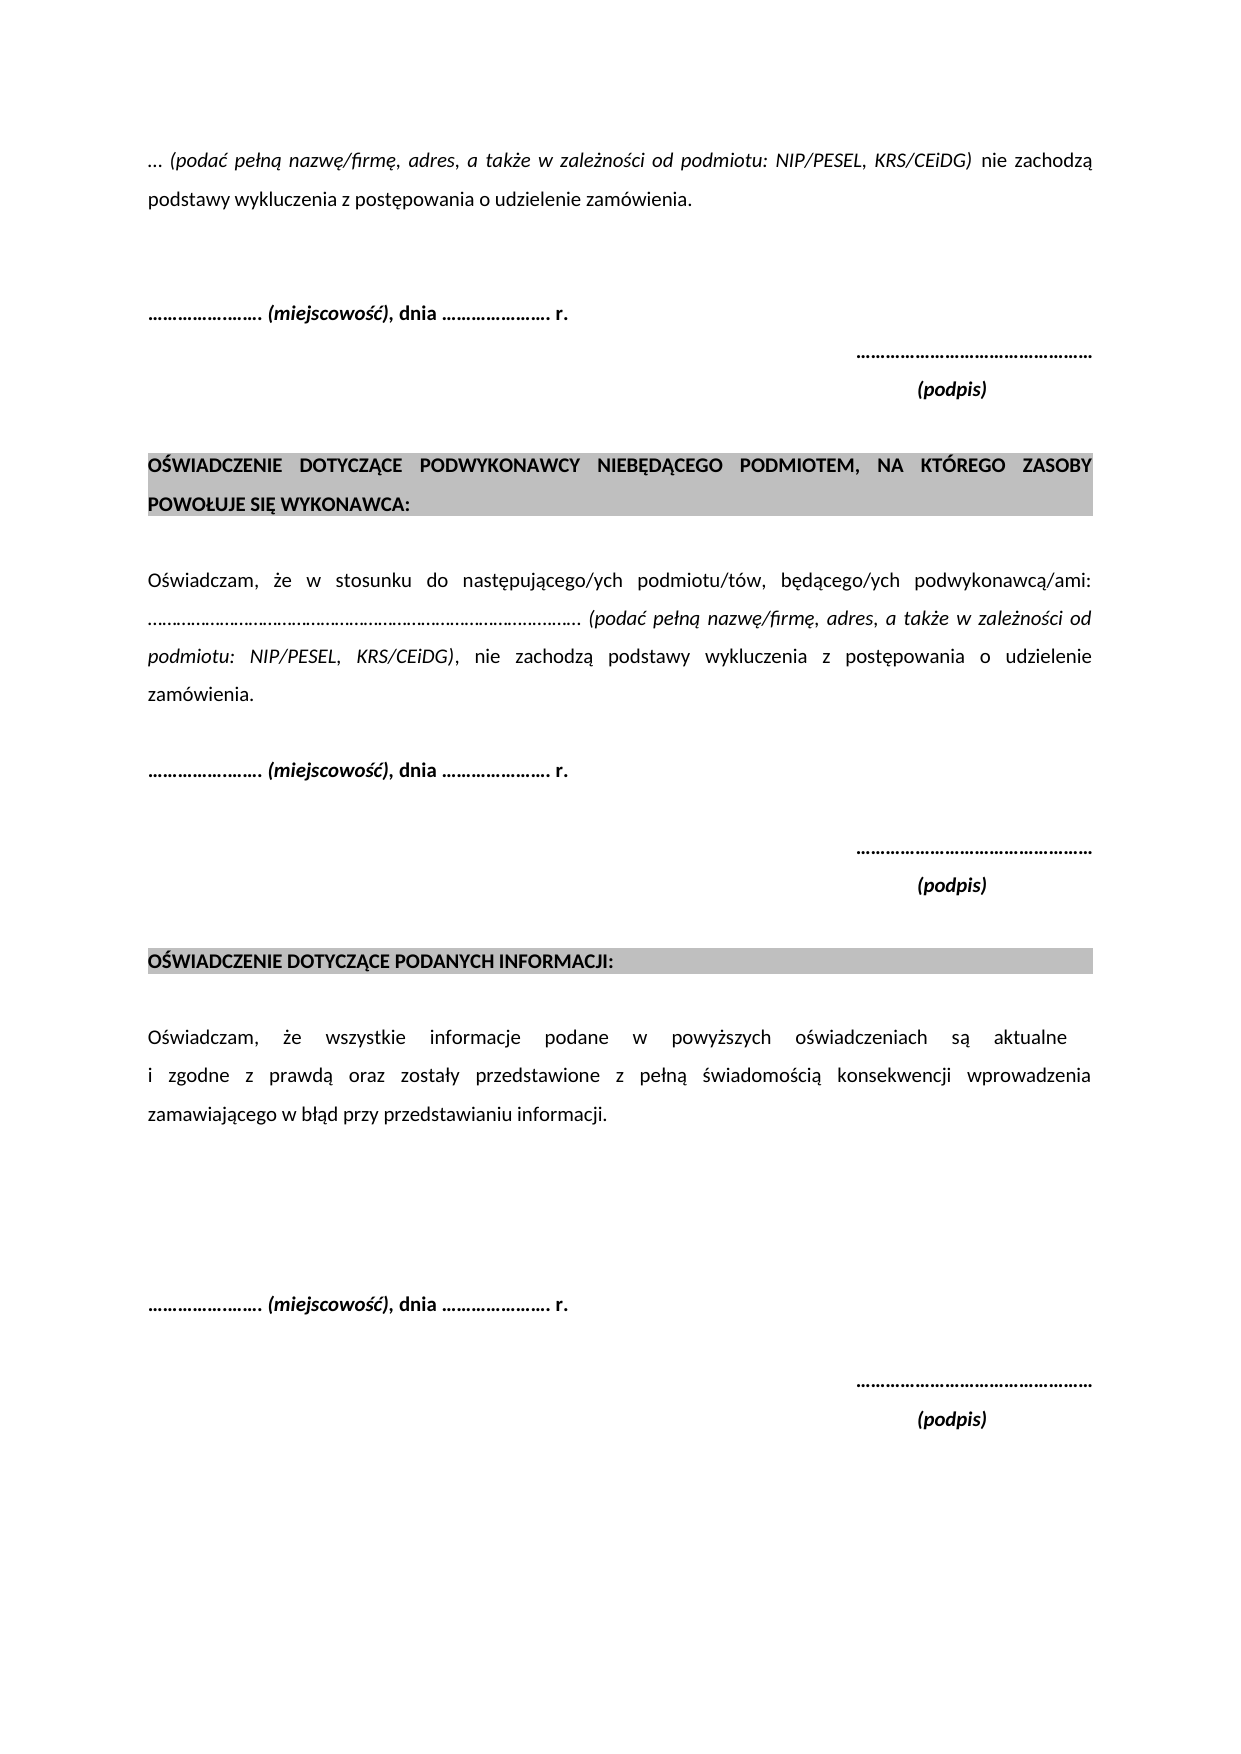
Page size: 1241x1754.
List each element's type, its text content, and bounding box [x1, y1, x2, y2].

text ………………………………………… [148, 1368, 1093, 1393]
text …………….……. (miejscowość), dnia …………………. r. [148, 300, 1093, 326]
text (podpis) [738, 872, 1093, 897]
text …………….……. (miejscowość), dnia …………………. r. [148, 1291, 1093, 1317]
text OŚWIADCZENIE DOTYCZĄCE PODANYCH INFORMACJI: [148, 948, 1093, 974]
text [148, 148, 1093, 211]
text (podpis) [738, 1406, 1093, 1431]
text ………………………………………… [148, 338, 1093, 364]
text (podpis) [738, 376, 1093, 402]
text Oświadczam, że wszystkie informacje podane w powyższych oświadczeniach są aktualne i zgodne z prawdą oraz zostały przedstawione z pełną świadomością konsekwencji wprowadzenia zamawiającego w błąd przy przedstawianiu informacji. [148, 1024, 1093, 1126]
text OŚWIADCZENIE DOTYCZĄCE PODWYKONAWCY NIEBĘDĄCEGO PODMIOTEM, NA KTÓREGO ZASOBY POWOŁUJE SIĘ WYKONAWCA: [148, 453, 1093, 516]
text Oświadczam, że w stosunku do następującego/ych podmiotu/tów, będącego/ych podwykonawcą/ami: ……………………………………………………………………..….…… (podać pełną nazwę/firmę, adres, a także w zależności od podmiotu: NIP/PESEL, KRS/CEiDG), nie zachodzą podstawy wykluczenia z postępowania o udzielenie zamówienia. [148, 567, 1093, 707]
text …………….……. (miejscowość), dnia …………………. r. [148, 758, 1093, 783]
text ………………………………………… [148, 834, 1093, 859]
